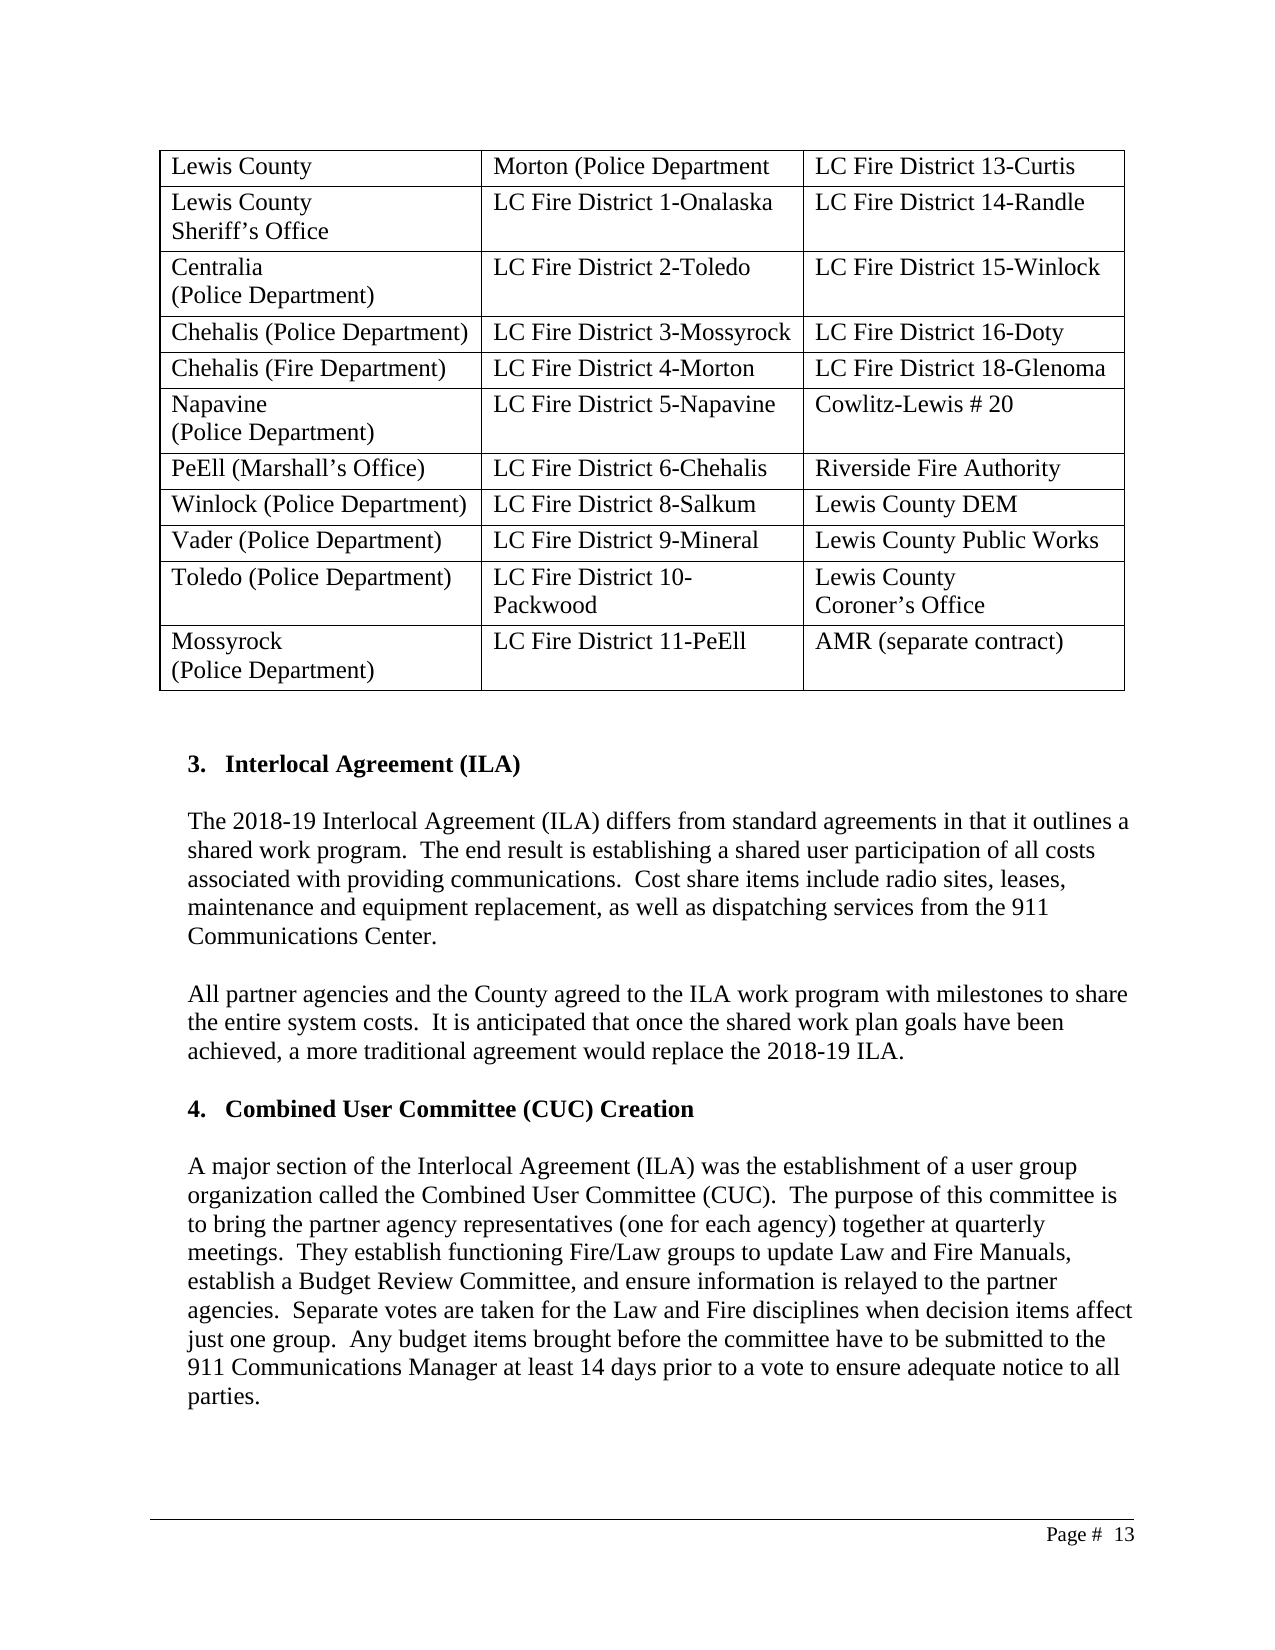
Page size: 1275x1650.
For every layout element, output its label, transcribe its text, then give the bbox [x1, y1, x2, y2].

table_cell LC Fire District 18-Glenoma [804, 353, 1124, 388]
table_cell Lewis County Public Works [804, 526, 1124, 561]
table_cell LC Fire District 3-Mossyrock [482, 317, 803, 352]
table_cell LC Fire District 11-PeEll [482, 626, 803, 690]
table_cell LC Fire District 10-Packwood [482, 562, 803, 625]
table_cell Centralia (Police Department) [161, 252, 481, 316]
list The 2018-19 Interlocal Agreement (ILA) differs from standard agreements in that it outlines a shared work program. The end result is establishing a shared user participation of all costs associated with providing communications. Cost share items include radio sites, leases, maintenance and equipment replacement, as well as dispatching services from the 911 Communications Center. [187, 806, 1134, 950]
table_cell Riverside Fire Authority [804, 454, 1124, 488]
table_cell LC Fire District 8-Salkum [482, 490, 803, 524]
table_cell Toledo (Police Department) [161, 562, 481, 625]
table_header Lewis County [161, 151, 481, 186]
table_cell LC Fire District 5-Napavine [482, 389, 803, 452]
table_cell LC Fire District 16-Doty [804, 317, 1124, 352]
table_cell LC Fire District 6-Chehalis [482, 454, 803, 488]
table_cell Chehalis (Fire Department) [161, 353, 481, 388]
list A major section of the Interlocal Agreement (ILA) was the establishment of a user group organization called the Combined User Committee (CUC). The purpose of this committee is to bring the partner agency representatives (one for each agency) together at quarterly meetings. They establish functioning Fire/Law groups to update Law and Fire Manuals, establish a Budget Review Committee, and ensure information is relayed to the partner agencies. Separate votes are taken for the Law and Fire disciplines when decision items affect just one group. Any budget items brought before the committee have to be submitted to the 911 Communications Manager at least 14 days prior to a vote to ensure adequate notice to all parties. [187, 1151, 1134, 1410]
table_cell LC Fire District 2-Toledo [482, 252, 803, 316]
table_cell Winlock (Police Department) [161, 490, 481, 524]
table_cell Lewis County Sheriff’s Office [161, 187, 481, 251]
table_header LC Fire District 13-Curtis [804, 151, 1124, 186]
table_cell Cowlitz-Lewis # 20 [804, 389, 1124, 452]
table_cell LC Fire District 4-Morton [482, 353, 803, 388]
table_cell Vader (Police Department) [161, 526, 481, 561]
table_cell LC Fire District 15-Winlock [804, 252, 1124, 316]
table_cell Lewis County DEM [804, 490, 1124, 524]
table_cell Mossyrock (Police Department) [161, 626, 481, 690]
table_header Morton (Police Department [482, 151, 803, 186]
list 3. Interlocal Agreement (ILA) [187, 749, 1134, 777]
table_cell LC Fire District 1-Onalaska [482, 187, 803, 251]
list All partner agencies and the County agreed to the ILA work program with milestones to share the entire system costs. It is anticipated that once the shared work plan goals have been achieved, a more traditional agreement would replace the 2018-19 ILA. [187, 979, 1134, 1065]
table_cell Chehalis (Police Department) [161, 317, 481, 352]
table_cell Napavine (Police Department) [161, 389, 481, 452]
table_cell LC Fire District 14-Randle [804, 187, 1124, 251]
table_cell AMR (separate contract) [804, 626, 1124, 690]
list 4. Combined User Committee (CUC) Creation [187, 1094, 1134, 1122]
table_cell LC Fire District 9-Mineral [482, 526, 803, 561]
table_cell PeEll (Marshall’s Office) [161, 454, 481, 488]
table_cell Lewis County Coroner’s Office [804, 562, 1124, 625]
